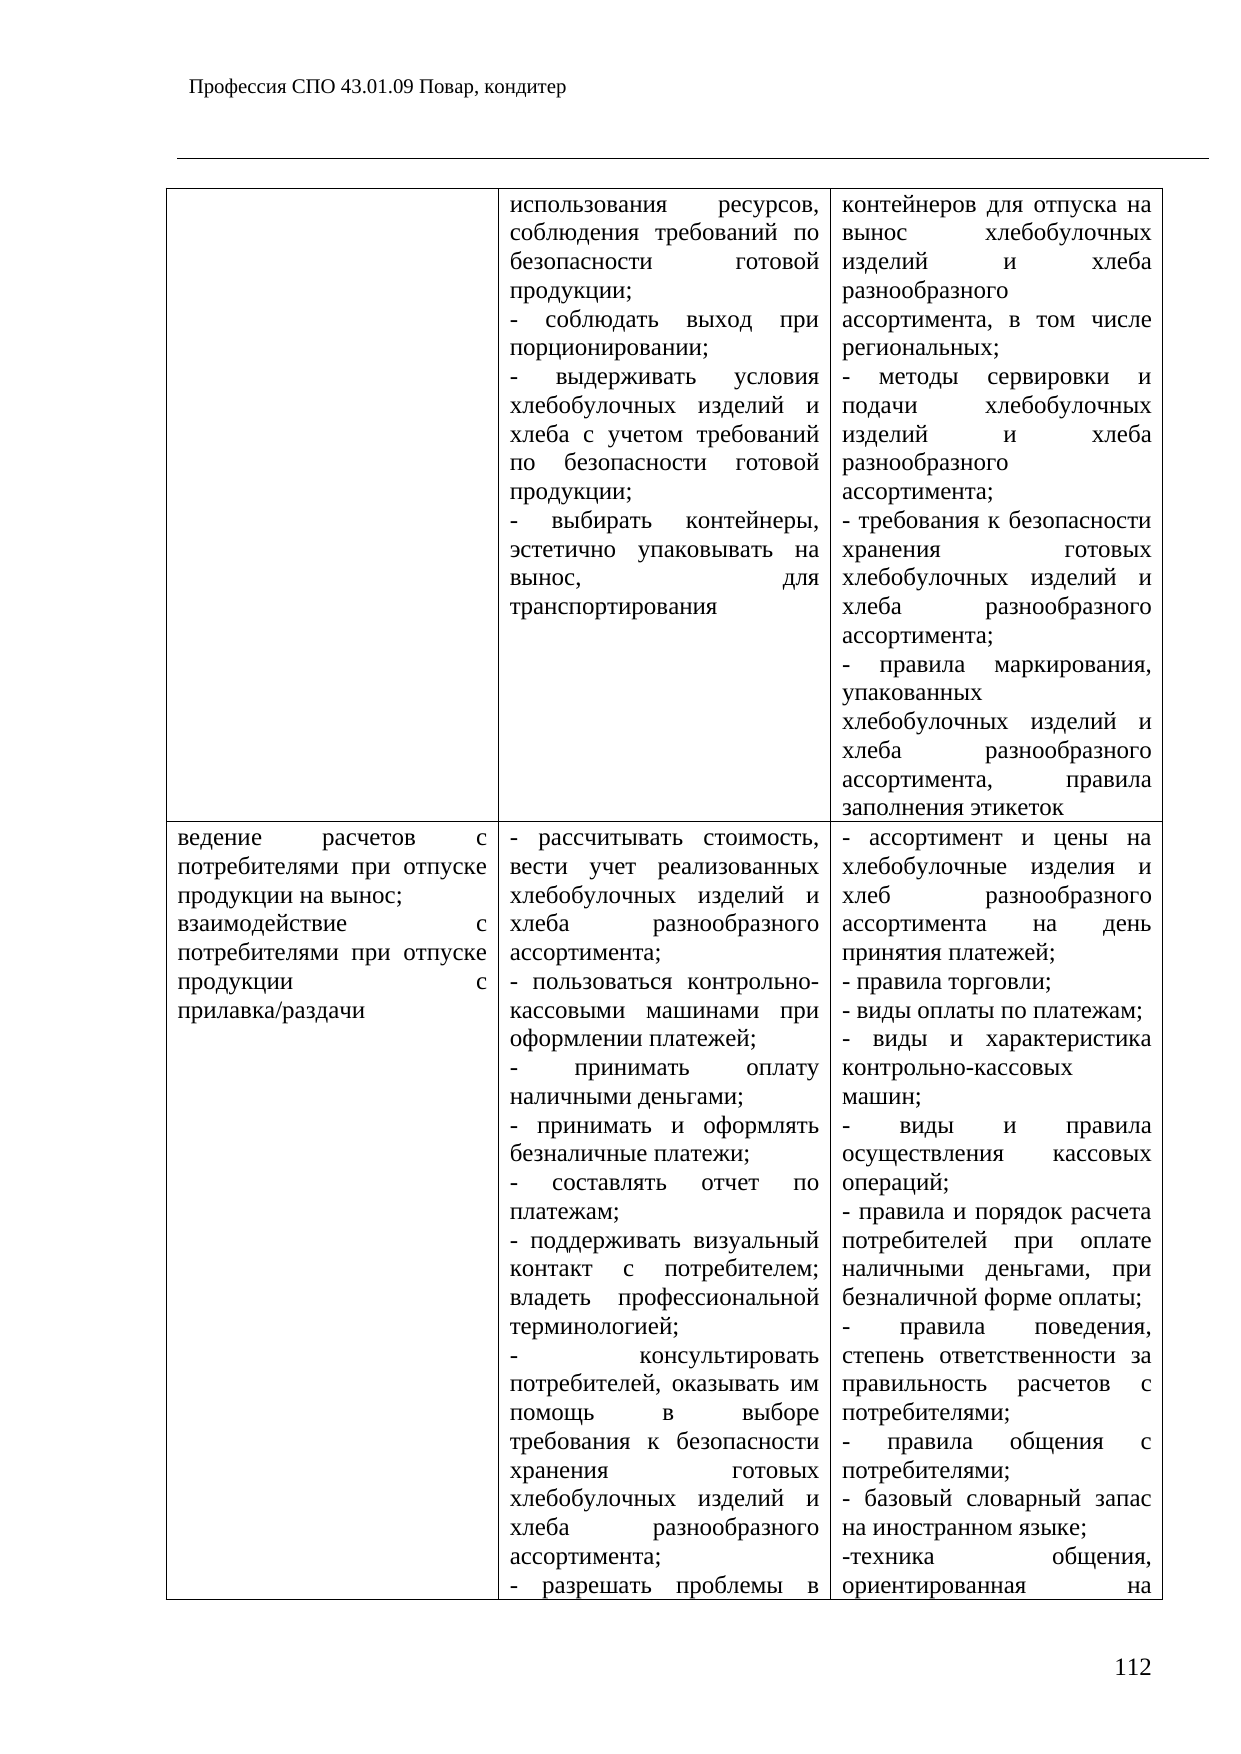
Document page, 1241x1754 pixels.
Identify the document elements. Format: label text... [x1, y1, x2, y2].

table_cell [499, 189, 830, 821]
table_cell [167, 822, 498, 1598]
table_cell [167, 189, 498, 821]
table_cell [831, 189, 1162, 821]
